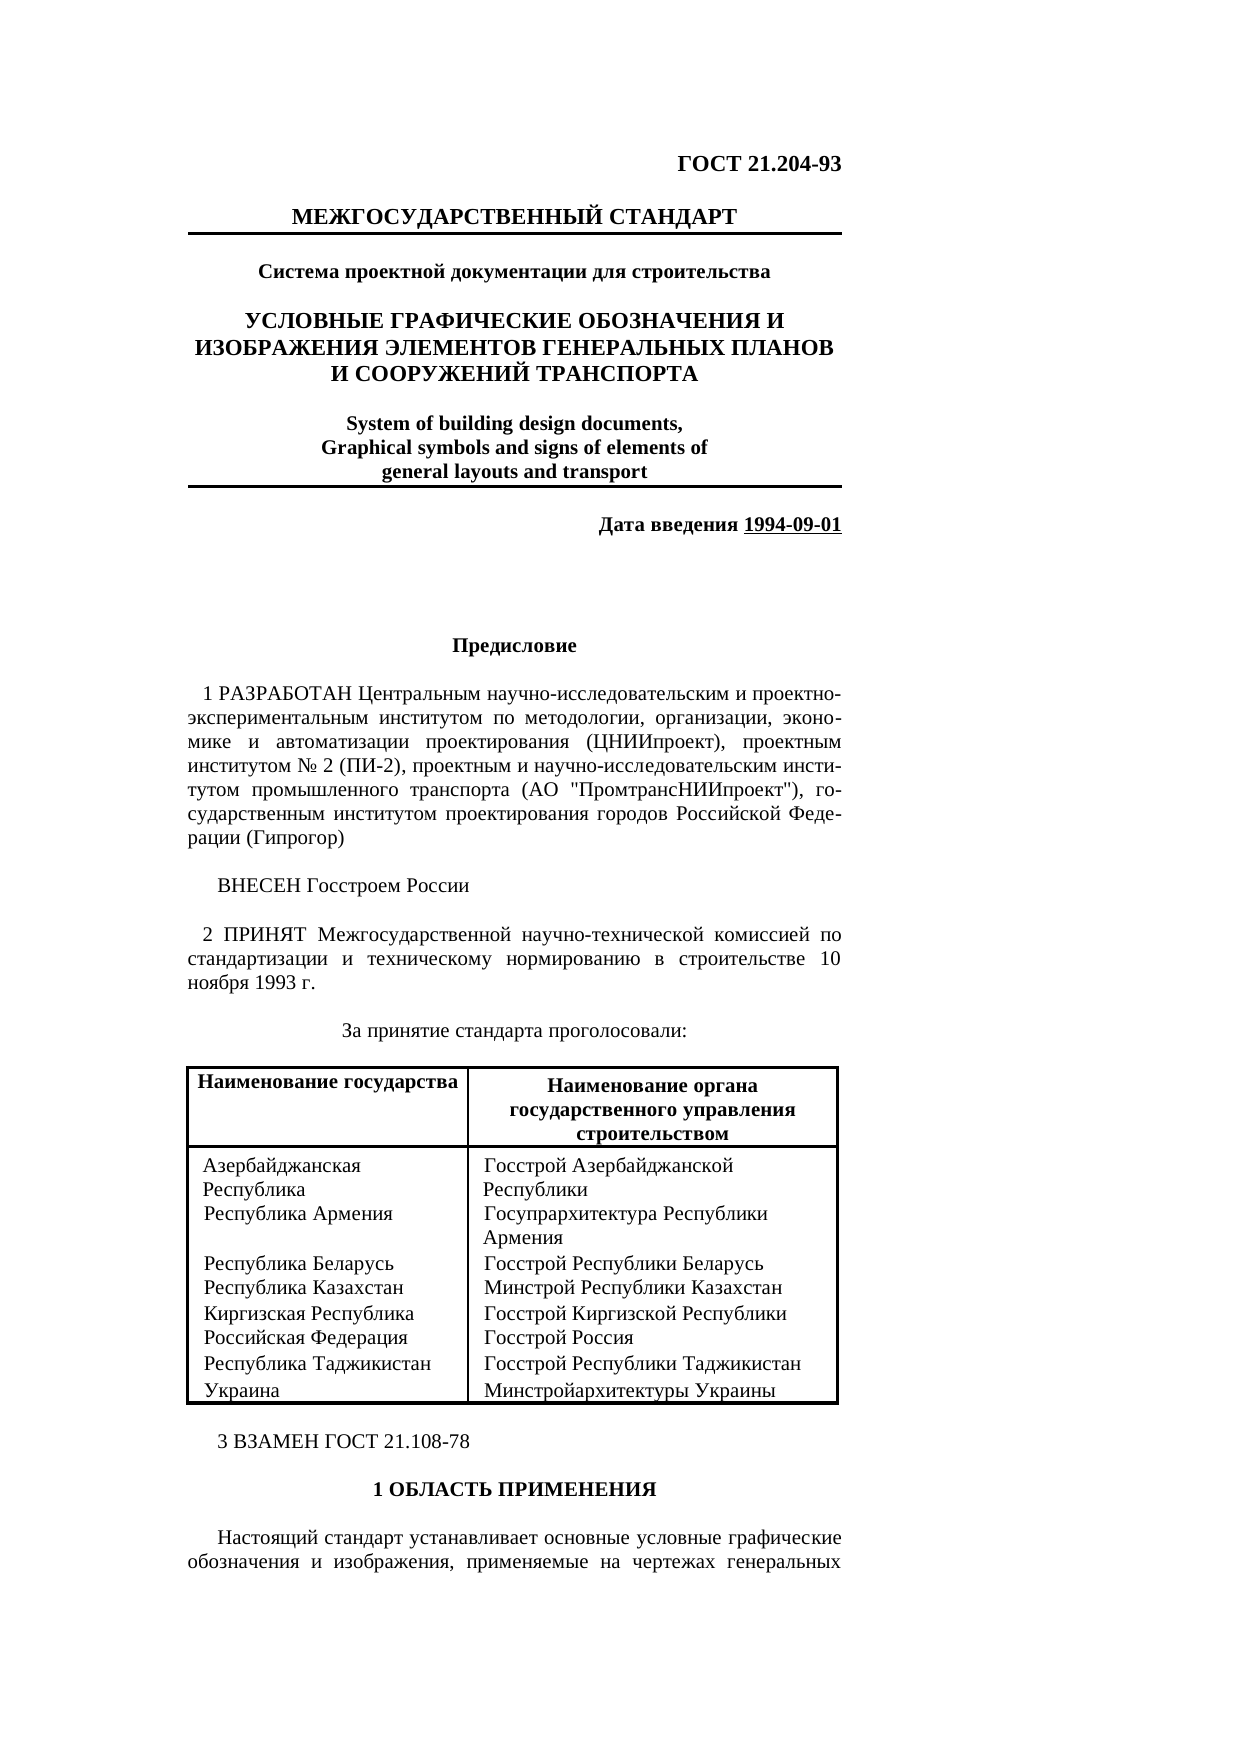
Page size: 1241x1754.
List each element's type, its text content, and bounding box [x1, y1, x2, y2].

table_cell Республика Казахстан [189, 1275, 467, 1299]
text ГОСТ 21.204-93 [187, 150, 842, 177]
table_cell Госстрой Азербайджанской Республики [469, 1148, 836, 1201]
text Дата введения 1994-09-01 [187, 512, 842, 536]
text Система проектной документации для строительства [187, 259, 842, 283]
text За принятие стандарта проголосовали: [187, 1018, 842, 1042]
text УСЛОВНЫЕ ГРАФИЧЕСКИЕ ОБОЗНАЧЕНИЯ И ИЗОБРАЖЕНИЯ ЭЛЕМЕНТОВ ГЕНЕРАЛЬНЫХ ПЛАНОВ И СООРУЖЕНИЙ ТРАНСПОРТА [187, 307, 842, 387]
table_cell Российская Федерация [189, 1325, 467, 1349]
table_cell Минстрой Республики Казахстан [469, 1275, 836, 1299]
table_cell Госстрой Киргизской Республики [469, 1299, 836, 1325]
text 2 ПРИНЯТ Межгосударственной научно-технической комиссией по стандартизации и техническому нормированию в строительстве 10 ноября 1993 г. [187, 921, 842, 993]
table_cell Киргизская Республика [189, 1299, 467, 1325]
text Предисловие [187, 633, 842, 657]
text 1 РАЗРАБОТАН Центральным научно-исследовательским и проектно-экспериментальным институтом по методологии, организации, экономике и автоматизации проектирования (ЦНИИпроект), проектным институтом № 2 (ПИ-2), проектным и научно-исследовательским институтом промышленного транспорта (АО "ПромтрансНИИпроект"), государственным институтом проектирования городов Российской Федерации (Гипрогор) [187, 681, 842, 849]
text МЕЖГОСУДАРСТВЕННЫЙ СТАНДАРТ [187, 203, 842, 235]
table_header Наименование органа государственного управления строительством [469, 1069, 836, 1145]
table_header Наименование государства [189, 1069, 467, 1145]
table_cell Республика Беларусь [189, 1249, 467, 1275]
text 1 ОБЛАСТЬ ПРИМЕНЕНИЯ [187, 1477, 842, 1501]
table_cell Республика Таджикистан [189, 1349, 467, 1375]
table_cell Украина [189, 1375, 467, 1401]
table_cell Госупрархитектура Республики Армения [469, 1201, 836, 1249]
table_cell Госстрой Республики Беларусь [469, 1249, 836, 1275]
text System of building design documents, [187, 411, 842, 435]
table_cell Госстрой Россия [469, 1325, 836, 1349]
table_cell Республика Армения [189, 1201, 467, 1249]
table_cell Азербайджанская Республика [189, 1148, 467, 1201]
text Graphical symbols and signs of elements of [187, 435, 842, 459]
table_cell Госстрой Республики Таджикистан [469, 1349, 836, 1375]
text general layouts and transport [187, 459, 842, 488]
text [187, 1525, 842, 1573]
table_cell Минстройархитектуры Украины [469, 1375, 836, 1401]
text 3 ВЗАМЕН ГОСТ 21.108-78 [187, 1429, 842, 1453]
text ВНЕСЕН Госстроем России [187, 873, 842, 897]
